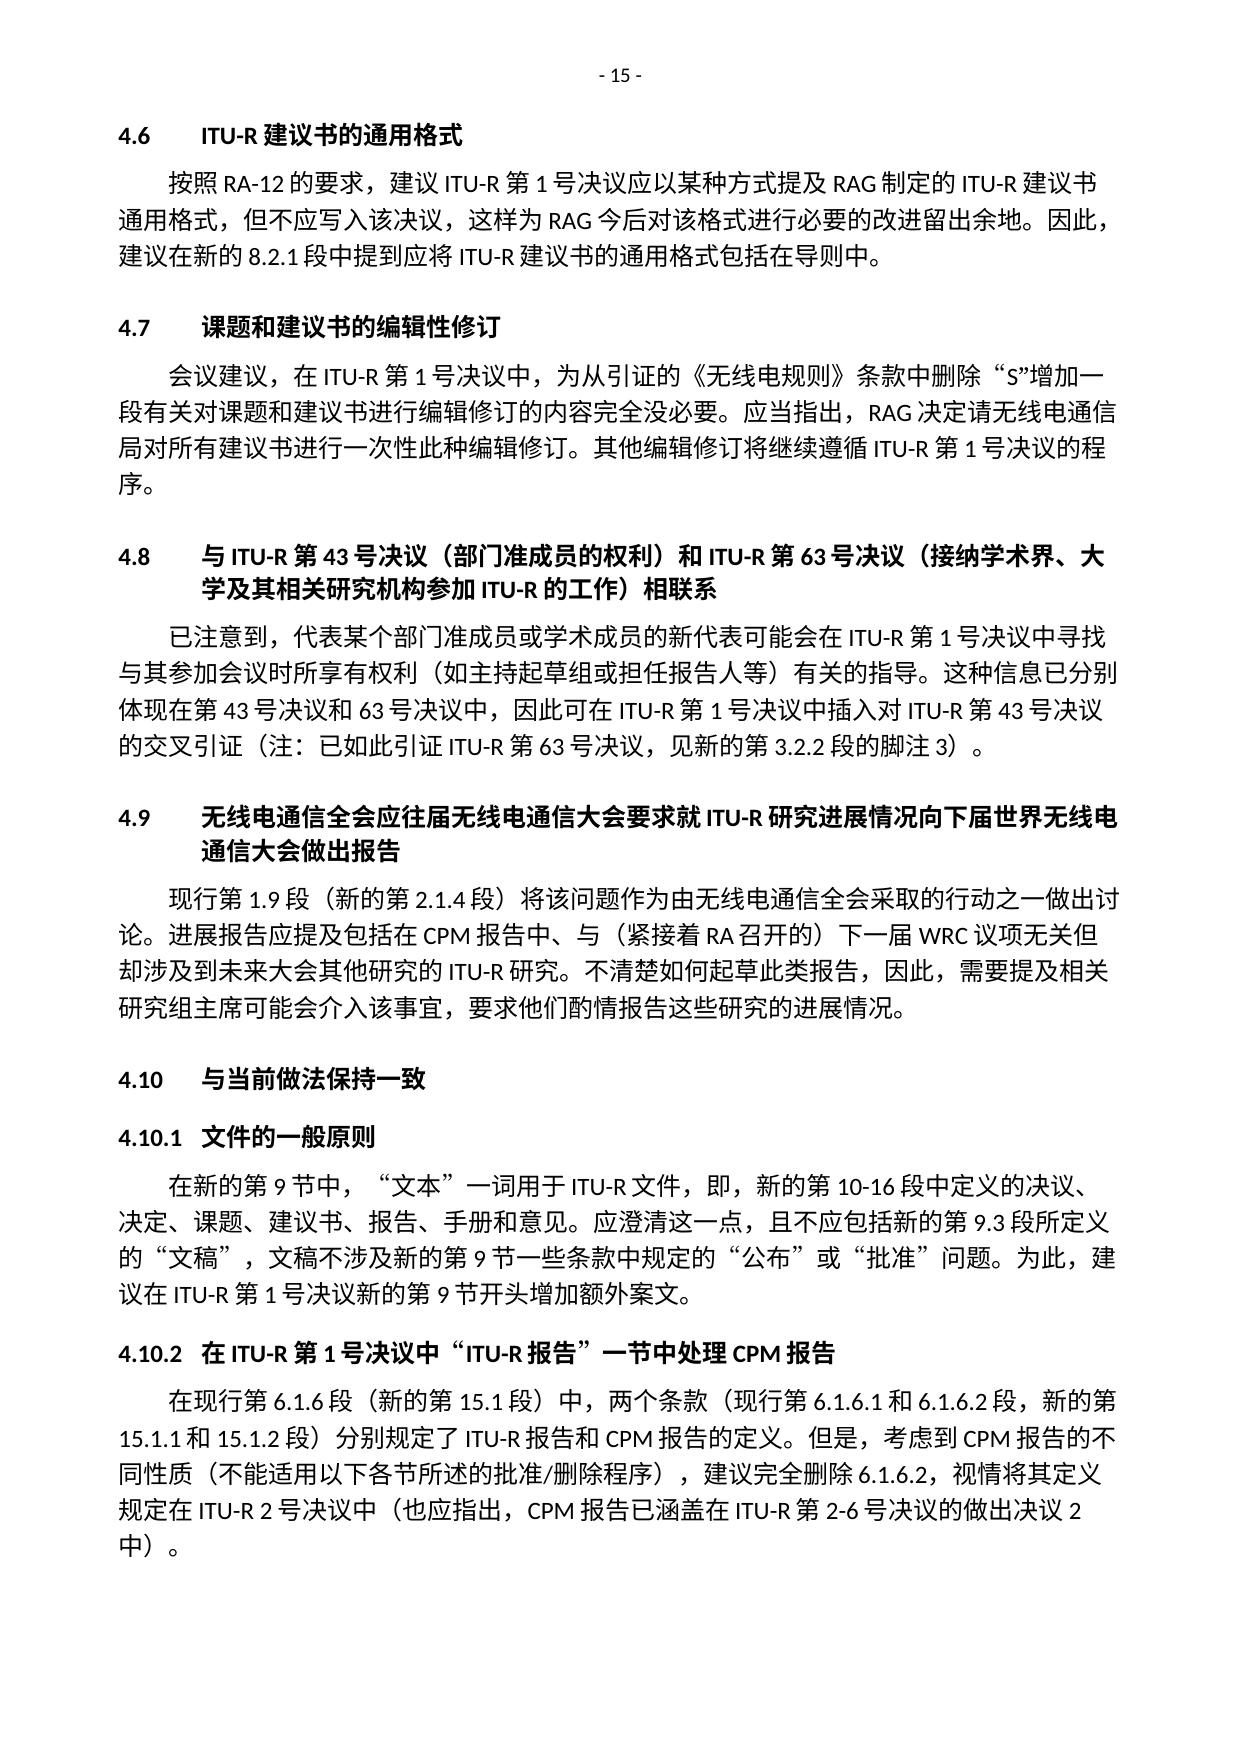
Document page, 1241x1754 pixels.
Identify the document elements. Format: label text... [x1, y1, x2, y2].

subtitle 4.7 课题和建议书的编辑性修订 [118, 310, 1122, 343]
subtitle 4.10.2 在ITU-R第1号决议中“ITU-R报告”一节中处理CPM报告 [118, 1336, 1122, 1369]
text 现行第1.9段（新的第2.1.4段）将该问题作为由无线电通信全会采取的行动之一做出讨论。进展报告应提及包括在CPM报告中、与（紧接着RA召开的）下一届WRC议项无关但却涉及到未来大会其他研究的ITU-R研究。不清楚如何起草此类报告，因此，需要提及相关研究组主席可能会介入该事宜，要求他们酌情报告这些研究的进展情况。 [118, 879, 1122, 1024]
subtitle 4.9 无线电通信全会应往届无线电通信大会要求就ITU-R研究进展情况向下届世界无线电通信大会做出报告 [118, 800, 1122, 867]
text 在新的第9节中，“文本”一词用于ITU-R文件，即，新的第10-16段中定义的决议、决定、课题、建议书、报告、手册和意见。应澄清这一点，且不应包括新的第9.3段所定义的“文稿”，文稿不涉及新的第9节一些条款中规定的“公布”或“批准”问题。为此，建议在ITU-R第1号决议新的第9节开头增加额外案文。 [118, 1166, 1122, 1311]
subtitle 4.10 与当前做法保持一致 [118, 1062, 1122, 1095]
text 在现行第6.1.6段（新的第15.1段）中，两个条款（现行第6.1.6.1和6.1.6.2段，新的第15.1.1和15.1.2段）分别规定了ITU-R报告和CPM报告的定义。但是，考虑到CPM报告的不同性质（不能适用以下各节所述的批准/删除程序），建议完全删除6.1.6.2，视情将其定义规定在ITU-R 2号决议中（也应指出，CPM报告已涵盖在ITU-R第2-6号决议的做出决议2中）。 [118, 1382, 1122, 1563]
subtitle 4.10.1 文件的一般原则 [118, 1120, 1122, 1153]
subtitle 4.8 与ITU-R第43号决议（部门准成员的权利）和ITU-R第63号决议（接纳学术界、大学及其相关研究机构参加ITU-R的工作）相联系 [118, 538, 1122, 605]
text 按照RA-12的要求，建议ITU-R第1号决议应以某种方式提及RAG制定的ITU-R建议书通用格式，但不应写入该决议，这样为RAG今后对该格式进行必要的改进留出余地。因此，建议在新的8.2.1段中提到应将ITU-R建议书的通用格式包括在导则中。 [118, 164, 1122, 273]
subtitle 4.6 ITU-R建议书的通用格式 [118, 118, 1122, 151]
text 会议建议，在ITU-R第1号决议中，为从引证的《无线电规则》条款中删除“S”增加一段有关对课题和建议书进行编辑修订的内容完全没必要。应当指出，RAG决定请无线电通信局对所有建议书进行一次性此种编辑修订。其他编辑修订将继续遵循ITU-R第1号决议的程序。 [118, 356, 1122, 501]
text 已注意到，代表某个部门准成员或学术成员的新代表可能会在ITU-R第1号决议中寻找与其参加会议时所享有权利（如主持起草组或担任报告人等）有关的指导。这种信息已分别体现在第43号决议和63号决议中，因此可在ITU-R第1号决议中插入对ITU-R第43号决议的交叉引证（注：已如此引证ITU-R第63号决议，见新的第3.2.2段的脚注3）。 [118, 618, 1122, 763]
